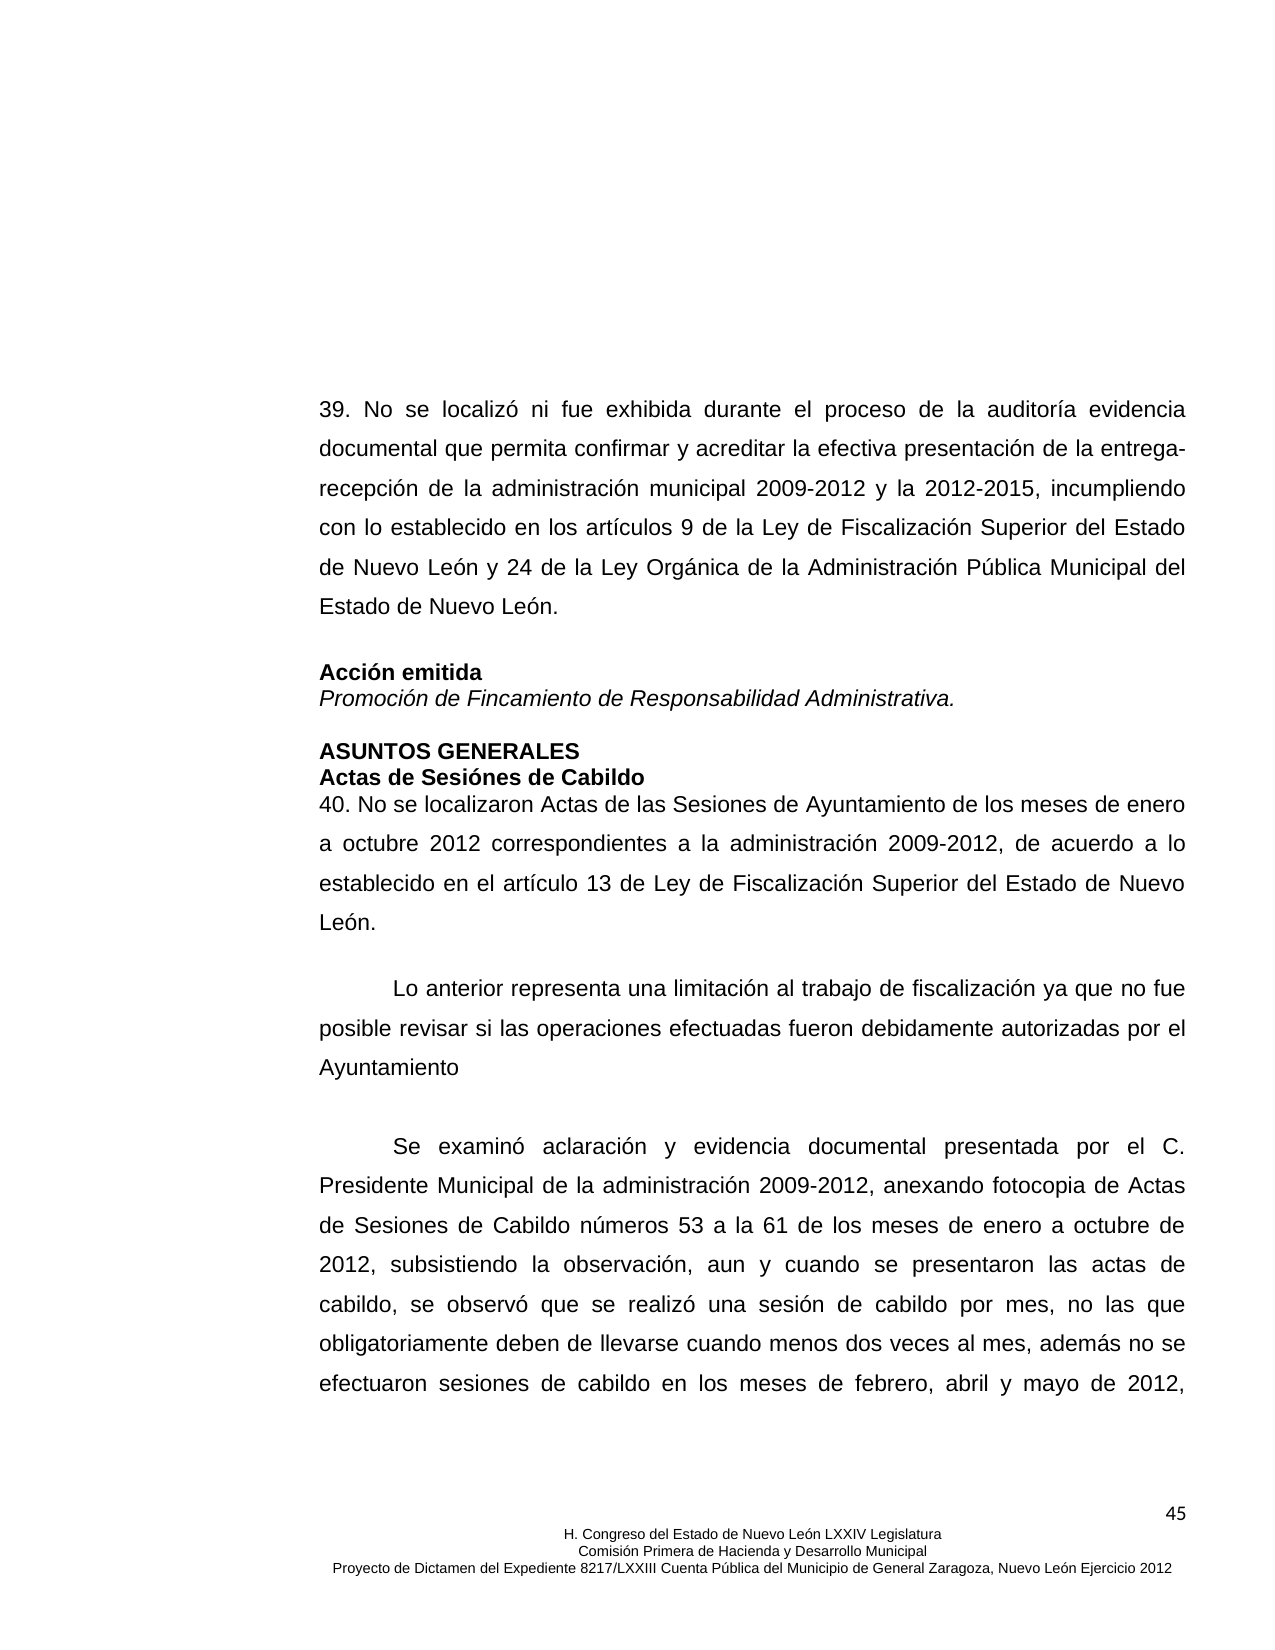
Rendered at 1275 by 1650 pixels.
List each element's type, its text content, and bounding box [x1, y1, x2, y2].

text Promoción de Fincamiento de Responsabilidad Administrativa. [319, 685, 1186, 712]
text Actas de Sesiónes de Cabildo [319, 764, 1186, 791]
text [319, 1133, 1186, 1396]
text ASUNTOS GENERALES [319, 738, 1186, 764]
text Lo anterior representa una limitación al trabajo de fiscalización ya que no fue posible revisar si las operaciones efectuadas fueron debidamente autorizadas por el Ayuntamiento [319, 975, 1186, 1080]
text 40. No se localizaron Actas de las Sesiones de Ayuntamiento de los meses de enero a octubre 2012 correspondientes a la administración 2009-2012, de acuerdo a lo establecido en el artículo 13 de Ley de Fiscalización Superior del Estado de Nuevo León. [319, 791, 1186, 936]
text 39. No se localizó ni fue exhibida durante el proceso de la auditoría evidencia documental que permita confirmar y acreditar la efectiva presentación de la entrega-recepción de la administración municipal 2009-2012 y la 2012-2015, incumpliendo con lo establecido en los artículos 9 de la Ley de Fiscalización Superior del Estado de Nuevo León y 24 de la Ley Orgánica de la Administración Pública Municipal del Estado de Nuevo León. [319, 396, 1186, 619]
text Acción emitida [319, 659, 1186, 685]
